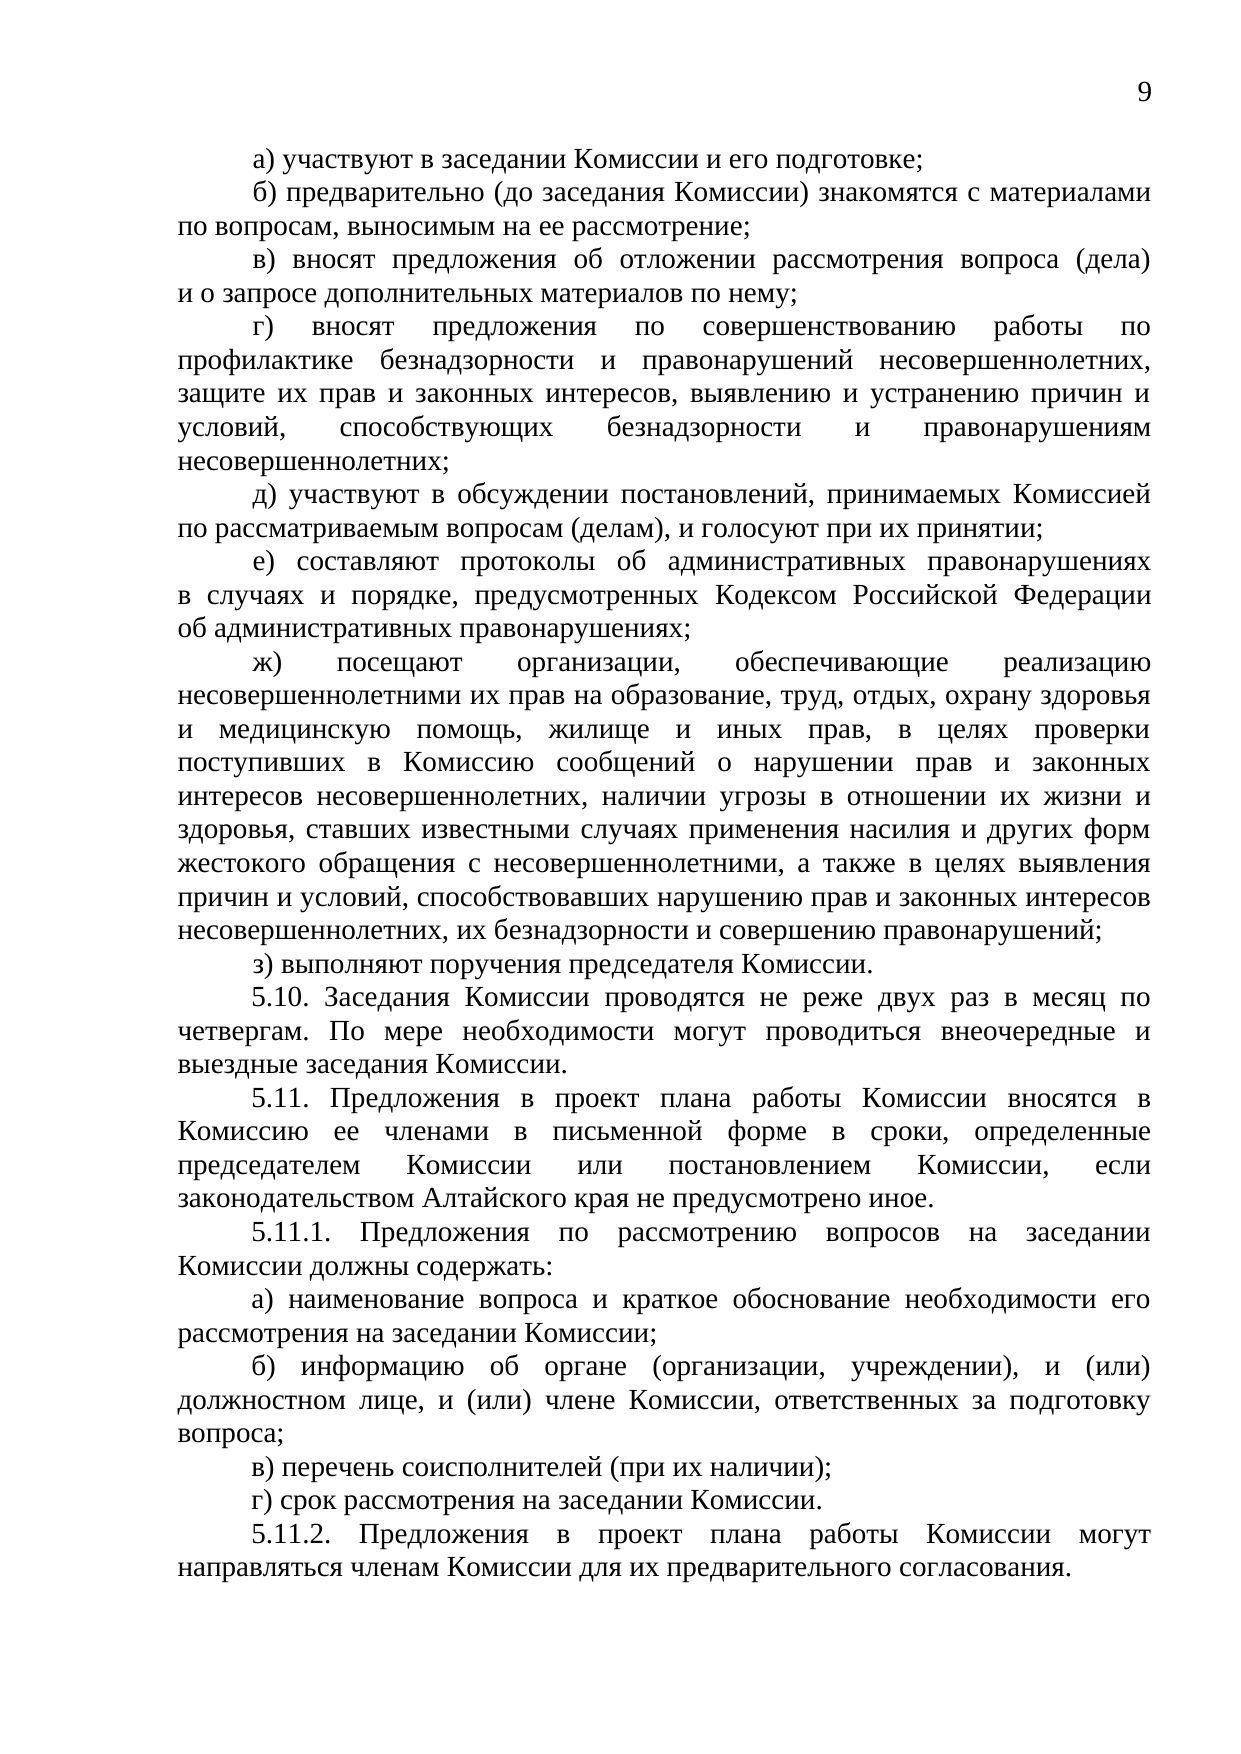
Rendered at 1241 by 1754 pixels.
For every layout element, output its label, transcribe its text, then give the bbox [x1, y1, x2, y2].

text 5.10. Заседания Комиссии проводятся не реже двух раз в месяц по четвергам. По мере необходимости могут проводиться внеочередные и выездные заседания Комиссии. [177, 979, 1152, 1080]
text а) участвуют в заседании Комиссии и его подготовке; [177, 141, 1152, 174]
text д) участвуют в обсуждении постановлений, принимаемых Комиссией по рассматриваемым вопросам (делам), и голосуют при их принятии; [177, 476, 1152, 543]
text ж) посещают организации, обеспечивающие реализацию несовершеннолетними их прав на образование, труд, отдых, охрану здоровья и медицинскую помощь, жилище и иных прав, в целях проверки поступивших в Комиссию сообщений о нарушении прав и законных интересов несовершеннолетних, наличии угрозы в отношении их жизни и здоровья, ставших известными случаях применения насилия и других форм жестокого обращения с несовершеннолетними, а также в целях выявления причин и условий, способствовавших нарушению прав и законных интересов несовершеннолетних, их безнадзорности и совершению правонарушений; [177, 644, 1152, 946]
text е) составляют протоколы об административных правонарушениях в случаях и порядке, предусмотренных Кодексом Российской Федерации об административных правонарушениях; [177, 543, 1152, 644]
text б) предварительно (до заседания Комиссии) знакомятся с материалами по вопросам, выносимым на ее рассмотрение; [177, 174, 1152, 241]
text а) наименование вопроса и краткое обоснование необходимости его рассмотрения на заседании Комиссии; [177, 1281, 1152, 1348]
text 5.11.1. Предложения по рассмотрению вопросов на заседании Комиссии должны содержать: [177, 1214, 1152, 1281]
text г) вносят предложения по совершенствованию работы по профилактике безнадзорности и правонарушений несовершеннолетних, защите их прав и законных интересов, выявлению и устранению причин и условий, способствующих безнадзорности и правонарушениям несовершеннолетних; [177, 308, 1152, 476]
text в) перечень соисполнителей (при их наличии); [177, 1449, 1152, 1482]
text 5.11. Предложения в проект плана работы Комиссии вносятся в Комиссию ее членами в письменной форме в сроки, определенные председателем Комиссии или постановлением Комиссии, если законодательством Алтайского края не предусмотрено иное. [177, 1080, 1152, 1214]
text з) выполняют поручения председателя Комиссии. [177, 946, 1152, 979]
text г) срок рассмотрения на заседании Комиссии. [177, 1482, 1152, 1516]
text 5.11.2. Предложения в проект плана работы Комиссии могут направляться членам Комиссии для их предварительного согласования. [177, 1516, 1152, 1583]
text б) информацию об органе (организации, учреждении), и (или) должностном лице, и (или) члене Комиссии, ответственных за подготовку вопроса; [177, 1348, 1152, 1449]
text в) вносят предложения об отложении рассмотрения вопроса (дела) и о запросе дополнительных материалов по нему; [177, 241, 1152, 308]
